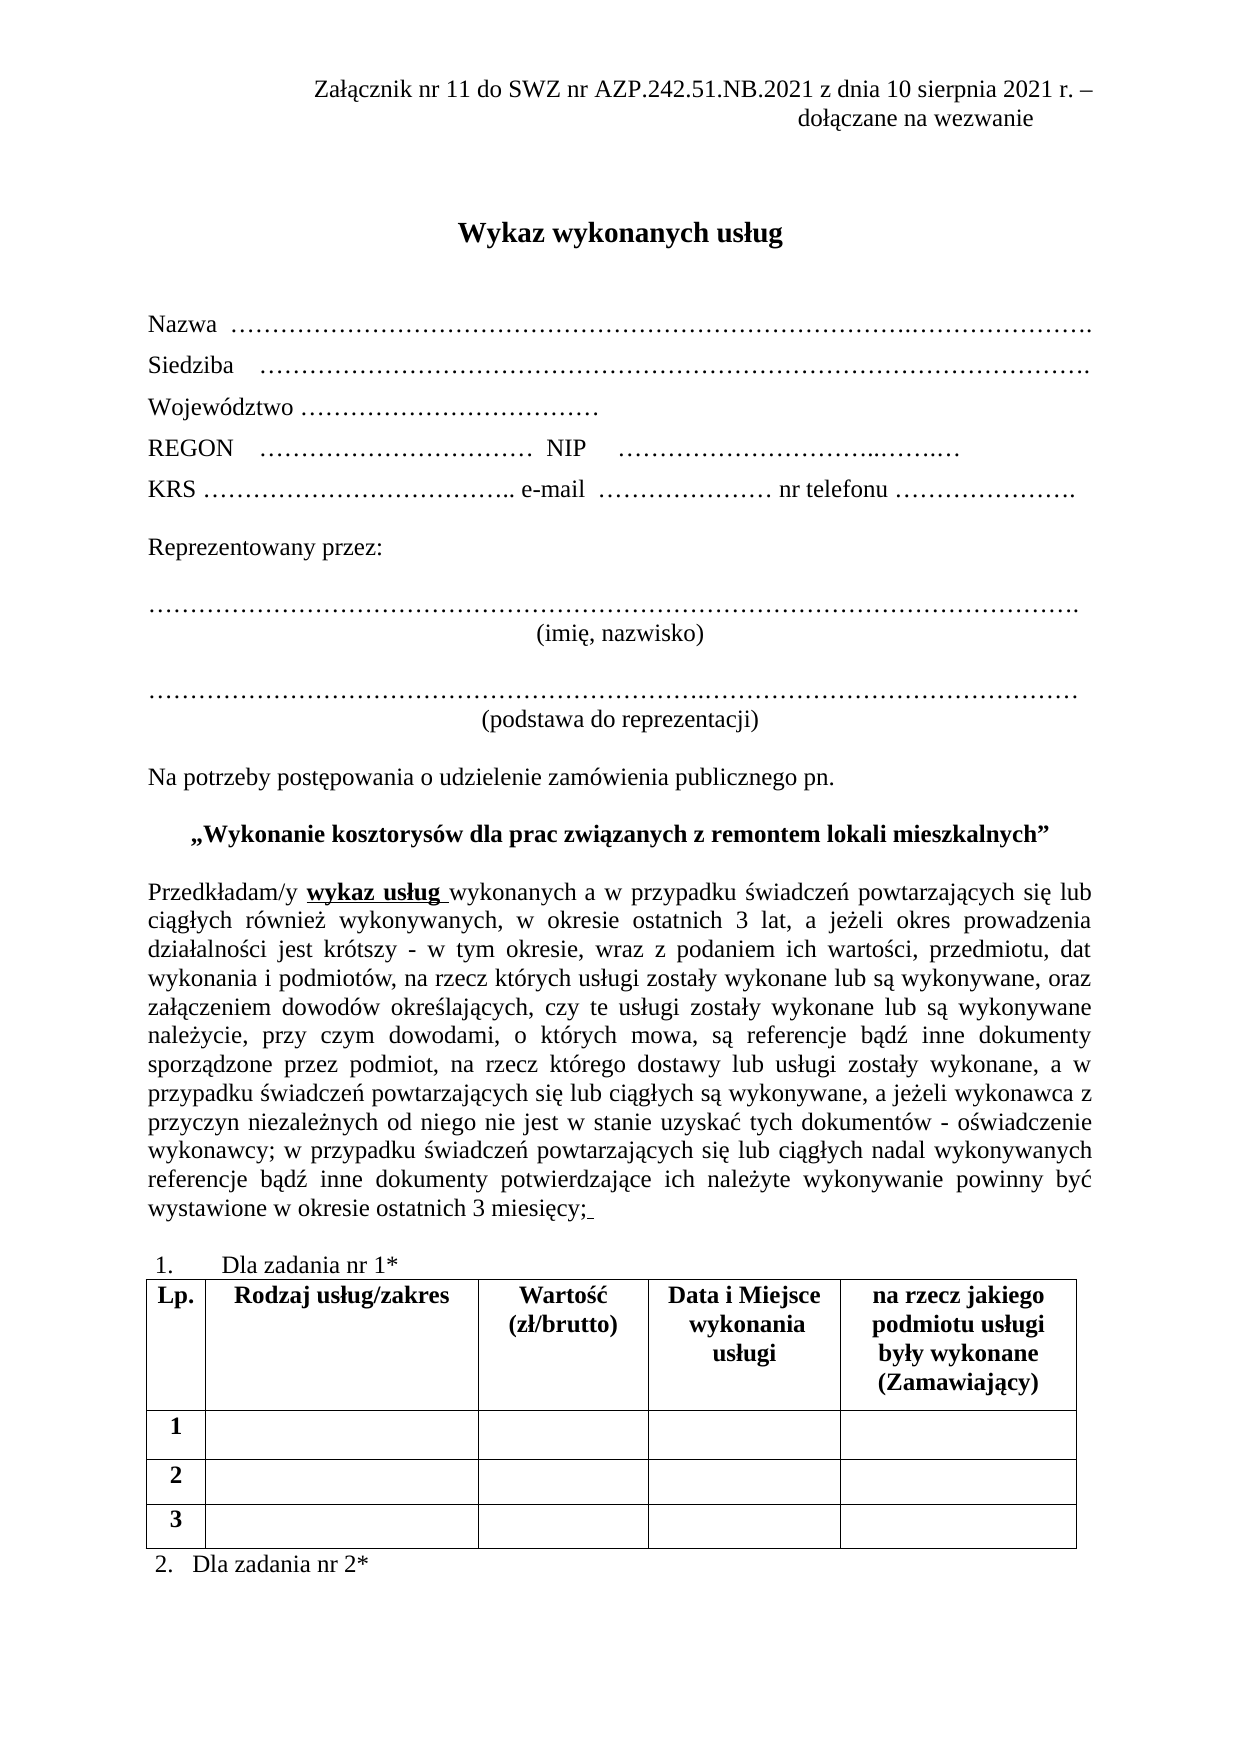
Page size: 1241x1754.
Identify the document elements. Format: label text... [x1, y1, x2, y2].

table_cell [479, 1505, 648, 1548]
table_cell 2 [147, 1460, 205, 1503]
text REGON …………………………… NIP …………………………..…….… [148, 433, 1093, 462]
text Województwo ……………………………… [148, 392, 1093, 421]
text (podstawa do reprezentacji) [148, 704, 1093, 733]
table_cell [206, 1411, 478, 1459]
list Dla zadania nr 1* [154, 1251, 1093, 1279]
table_cell [206, 1460, 478, 1503]
table_header Rodzaj usług/zakres [206, 1280, 478, 1410]
table_cell [649, 1411, 840, 1459]
text ………………………………………………………….……………………………………… [148, 676, 1093, 704]
table_header Data i Miejsce wykonania usługi [649, 1280, 840, 1410]
text Reprezentowany przez: [148, 532, 1093, 561]
table_cell [841, 1505, 1076, 1548]
text Nazwa ……………………………………………………………………….…………………. [148, 309, 1093, 338]
text KRS ……………………………….. e-mail ………………… nr telefonu …………………. [148, 474, 1093, 503]
table_cell [206, 1505, 478, 1548]
text Siedziba ………………………………………………………………………………………. [148, 351, 1093, 379]
text …………………………………………………………………………………………………. [148, 589, 1093, 618]
list Dla zadania nr 2* [154, 1549, 1093, 1578]
text Przedkładam/y wykaz usług wykonanych a w przypadku świadczeń powtarzających się lub ciągłych również wykonywanych, w okresie ostatnich 3 lat, a jeżeli okres prowadzenia działalności jest krótszy - w tym okresie, wraz z podaniem ich wartości, przedmiotu, dat wykonania i podmiotów, na rzecz których usługi zostały wykonane lub są wykonywane, oraz załączeniem dowodów określających, czy te usługi zostały wykonane lub są wykonywane należycie, przy czym dowodami, o których mowa, są referencje bądź inne dokumenty sporządzone przez podmiot, na rzecz którego dostawy lub usługi zostały wykonane, a w przypadku świadczeń powtarzających się lub ciągłych są wykonywane, a jeżeli wykonawca z przyczyn niezależnych od niego nie jest w stanie uzyskać tych dokumentów - oświadczenie wykonawcy; w przypadku świadczeń powtarzających się lub ciągłych nadal wykonywanych referencje bądź inne dokumenty potwierdzające ich należyte wykonywanie powinny być wystawione w okresie ostatnich 3 miesięcy; [148, 877, 1093, 1222]
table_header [841, 1280, 1076, 1410]
table_cell [479, 1460, 648, 1503]
table_cell [841, 1460, 1076, 1503]
table_header Lp. [147, 1280, 205, 1410]
text Wykaz wykonanych usług [148, 215, 1093, 248]
text (imię, nazwisko) [148, 618, 1093, 647]
table_cell [479, 1411, 648, 1459]
table_cell [841, 1411, 1076, 1459]
text Na potrzeby postępowania o udzielenie zamówienia publicznego pn. [148, 762, 1093, 791]
text „Wykonanie kosztorysów dla prac związanych z remontem lokali mieszkalnych” [148, 819, 1093, 848]
table_cell [649, 1505, 840, 1548]
table_cell 3 [147, 1505, 205, 1548]
table_cell [649, 1460, 840, 1503]
table_cell 1 [147, 1411, 205, 1459]
table_header Wartość (zł/brutto) [479, 1280, 648, 1410]
